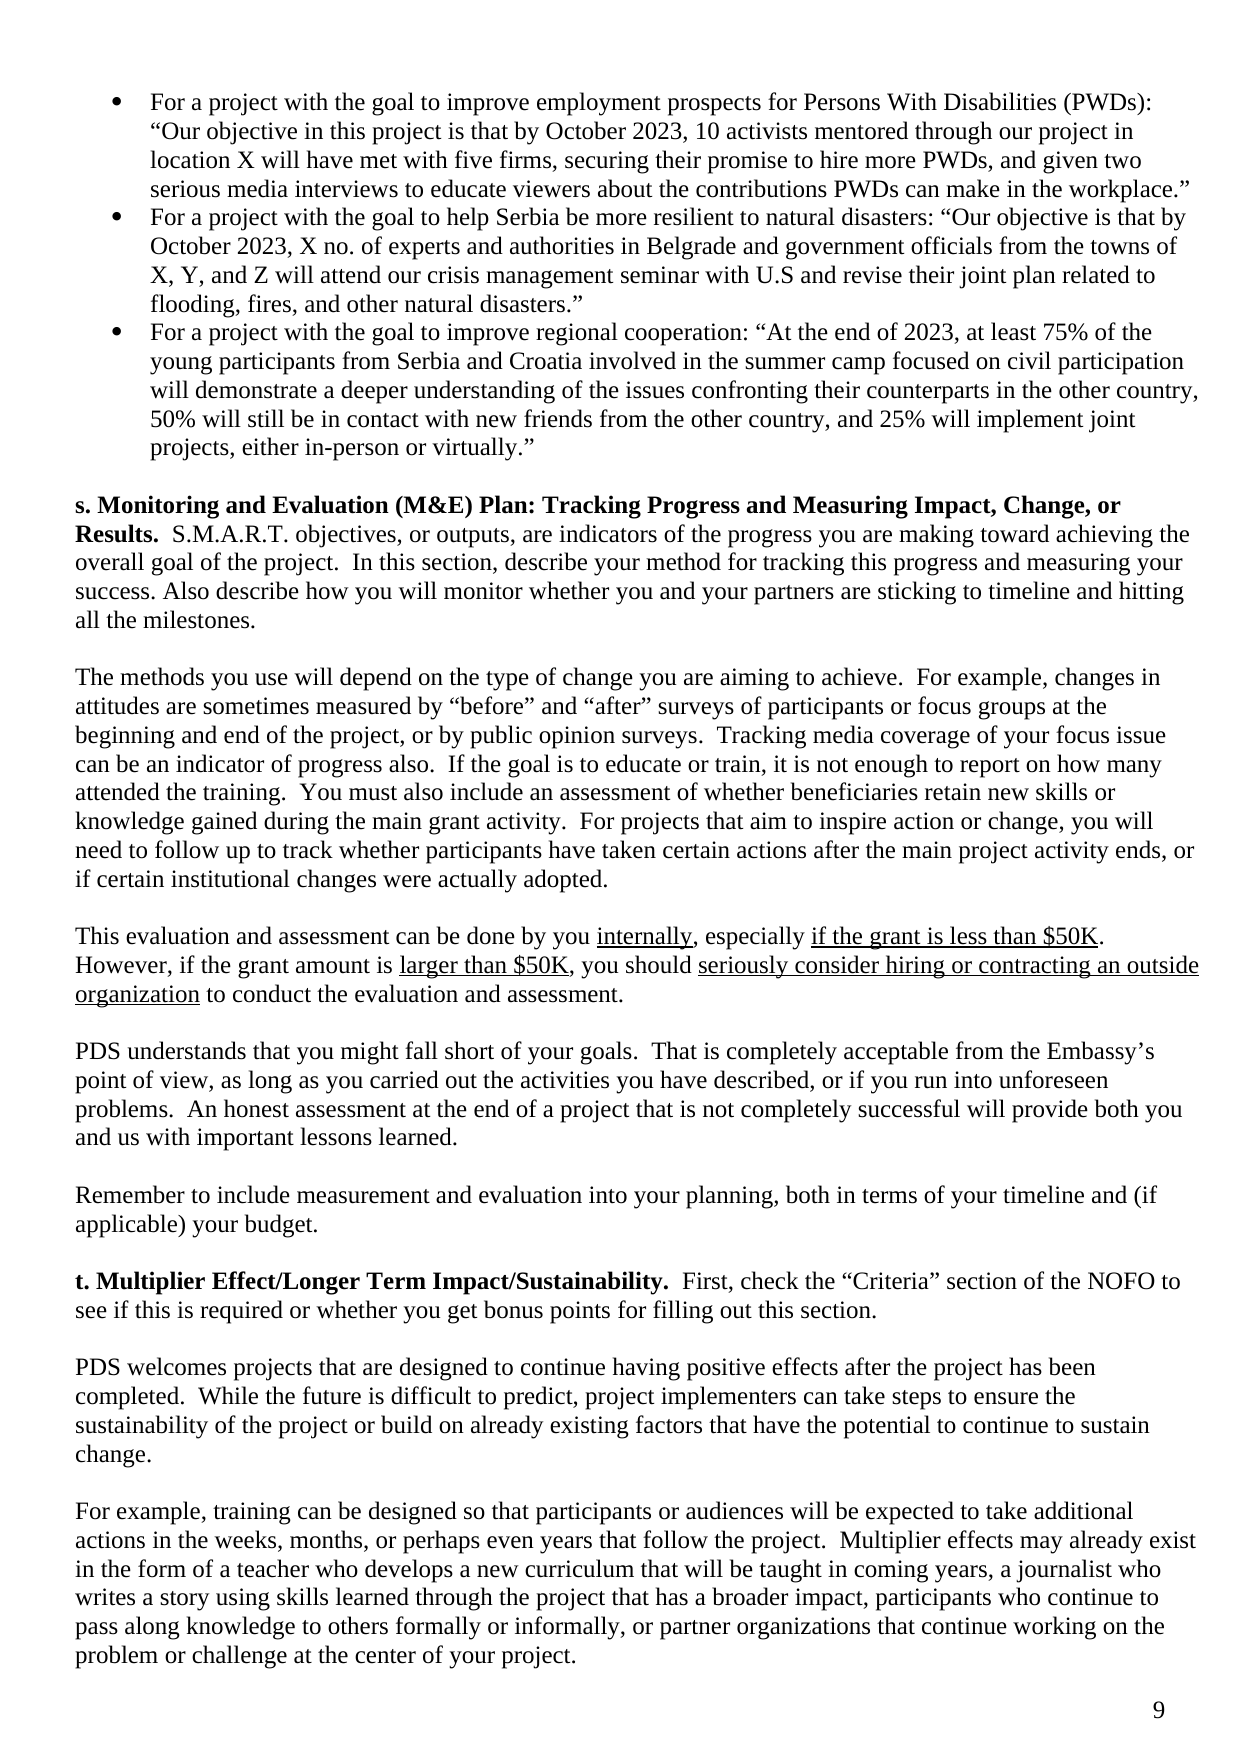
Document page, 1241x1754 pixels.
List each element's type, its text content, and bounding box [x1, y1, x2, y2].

text PDS welcomes projects that are designed to continue having positive effects after the project has been completed. While the future is difficult to predict, project implementers can take steps to ensure the sustainability of the project or build on already existing factors that have the potential to continue to sustain change. [75, 1352, 1203, 1467]
text The methods you use will depend on the type of change you are aiming to achieve. For example, changes in attitudes are sometimes measured by “before” and “after” surveys of participants or focus groups at the beginning and end of the project, or by public opinion surveys. Tracking media coverage of your focus issue can be an indicator of progress also. If the goal is to educate or train, it is not enough to report on how many attended the training. You must also include an assessment of whether beneficiaries retain new skills or knowledge gained during the main grant activity. For projects that aim to inspire action or change, you will need to follow up to track whether participants have taken certain actions after the main project activity ends, or if certain institutional changes were actually adopted. [75, 662, 1203, 892]
text Remember to include measurement and evaluation into your planning, both in terms of your timeline and (if applicable) your budget. [75, 1180, 1203, 1237]
text For example, training can be designed so that participants or audiences will be expected to take additional actions in the weeks, months, or perhaps even years that follow the project. Multiplier effects may already exist in the form of a teacher who develops a new curriculum that will be taught in coming years, a journalist who writes a story using skills learned through the project that has a broader impact, participants who continue to pass along knowledge to others formally or informally, or partner organizations that continue working on the problem or challenge at the center of your project. [75, 1496, 1203, 1669]
text t. Multiplier Effect/Longer Term Impact/Sustainability. First, check the “Criteria” section of the NOFO to see if this is required or whether you get bonus points for filling out this section. [75, 1266, 1203, 1324]
text This evaluation and assessment can be done by you internally, especially if the grant is less than $50K. However, if the grant amount is larger than $50K, you should seriously consider hiring or contracting an outside organization to conduct the evaluation and assessment. [75, 921, 1203, 1007]
list For a project with the goal to improve employment prospects for Persons With Disabilities (PWDs): “Our objective in this project is that by October 2023, 10 activists mentored through our project in location X will have met with five firms, securing their promise to hire more PWDs, and given two serious media interviews to educate viewers about the contributions PWDs can make in the workplace.” [75, 87, 1165, 202]
list For a project with the goal to help Serbia be more resilient to natural disasters: “Our objective is that by October 2023, X no. of experts and authorities in Belgrade and government officials from the towns of X, Y, and Z will attend our crisis management seminar with U.S and revise their joint plan related to flooding, fires, and other natural disasters.” [75, 202, 1165, 317]
list For a project with the goal to improve regional cooperation: “At the end of 2023, at least 75% of the young participants from Serbia and Croatia involved in the summer camp focused on civil participation will demonstrate a deeper understanding of the issues confronting their counterparts in the other country, 50% will still be in contact with new friends from the other country, and 25% will implement joint projects, either in-person or virtually.” [75, 317, 1165, 461]
text PDS understands that you might fall short of your goals. That is completely acceptable from the Embassy’s point of view, as long as you carried out the activities you have described, or if you run into unforeseen problems. An honest assessment at the end of a project that is not completely successful will provide both you and us with important lessons learned. [75, 1036, 1203, 1151]
text s. Monitoring and Evaluation (M&E) Plan: Tracking Progress and Measuring Impact, Change, or Results. S.M.A.R.T. objectives, or outputs, are indicators of the progress you are making toward achieving the overall goal of the project. In this section, describe your method for tracking this progress and measuring your success. Also describe how you will monitor whether you and your partners are sticking to timeline and hitting all the milestones. [75, 490, 1203, 634]
